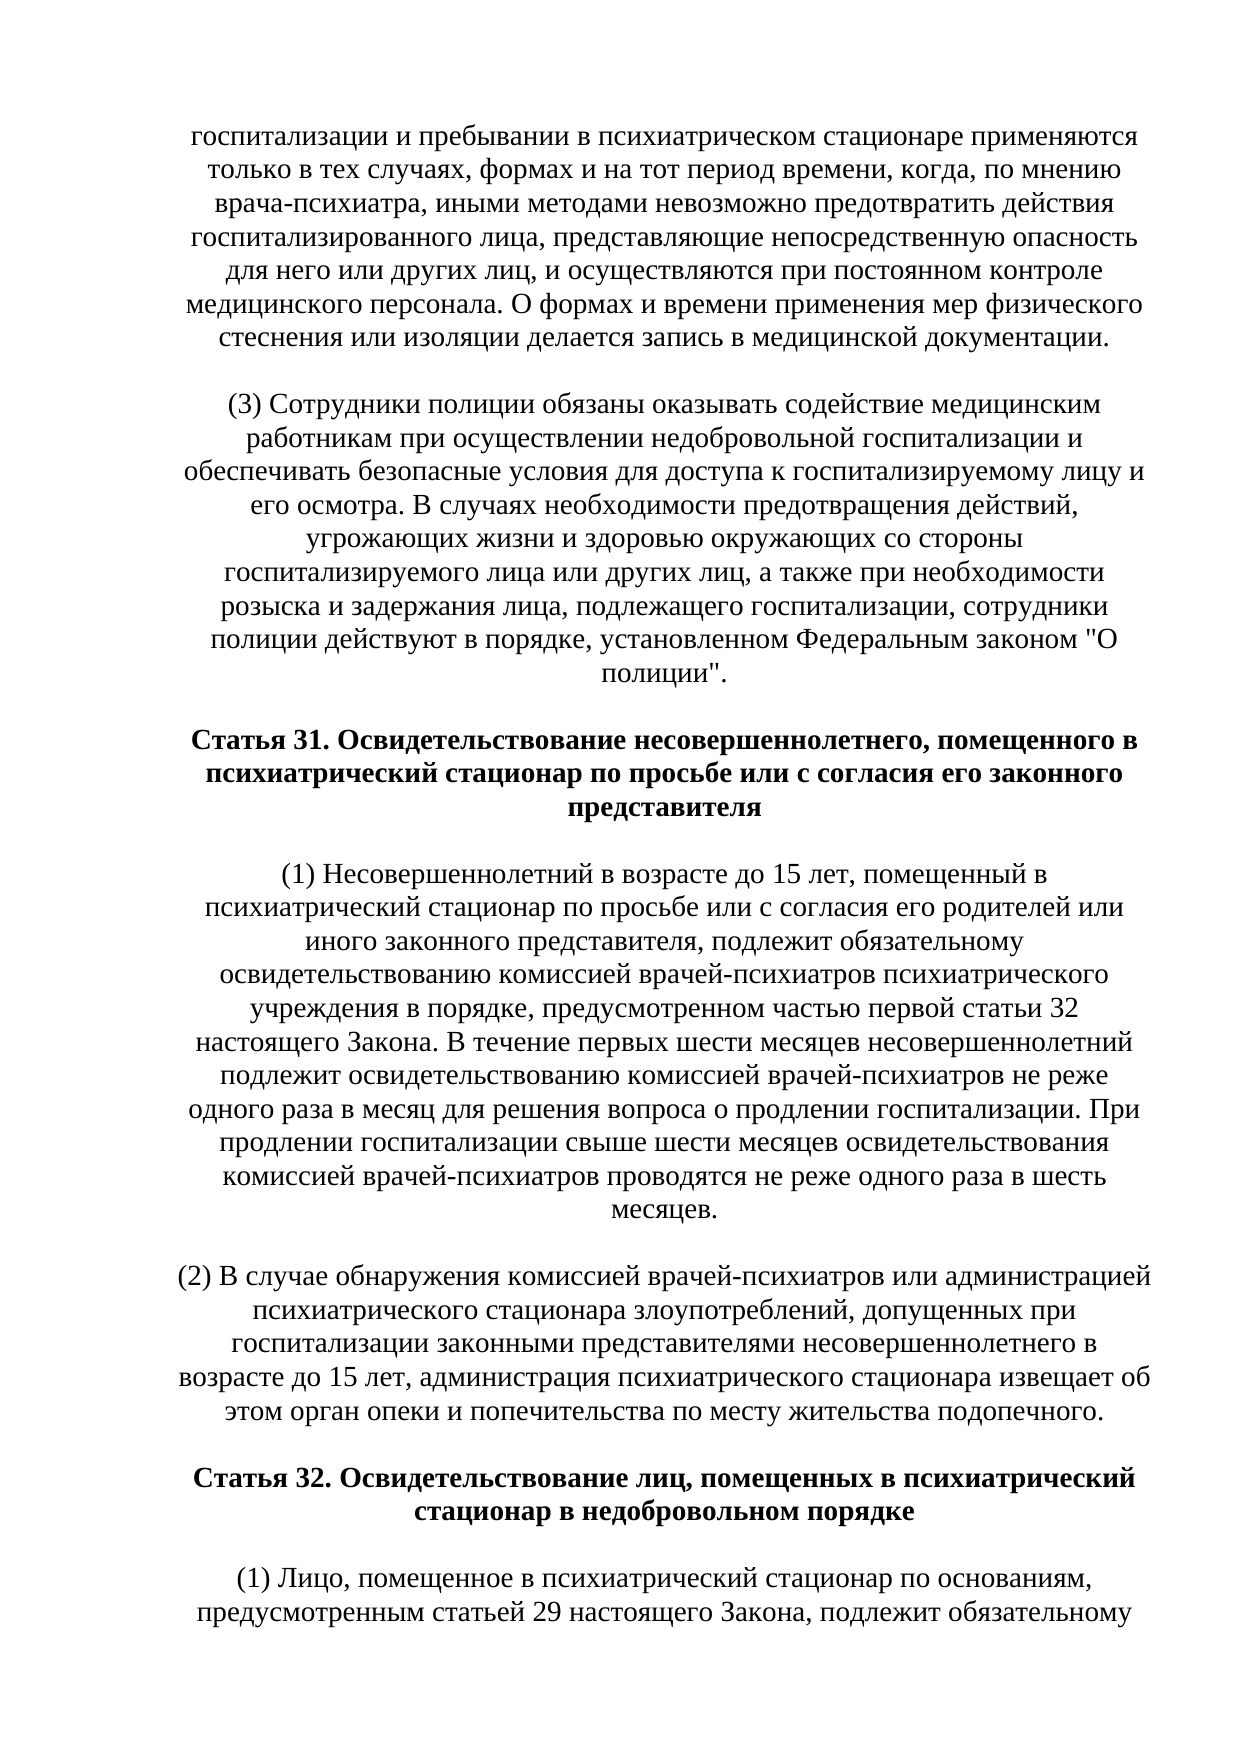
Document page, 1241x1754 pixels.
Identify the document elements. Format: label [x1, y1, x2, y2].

text [177, 118, 1152, 1627]
